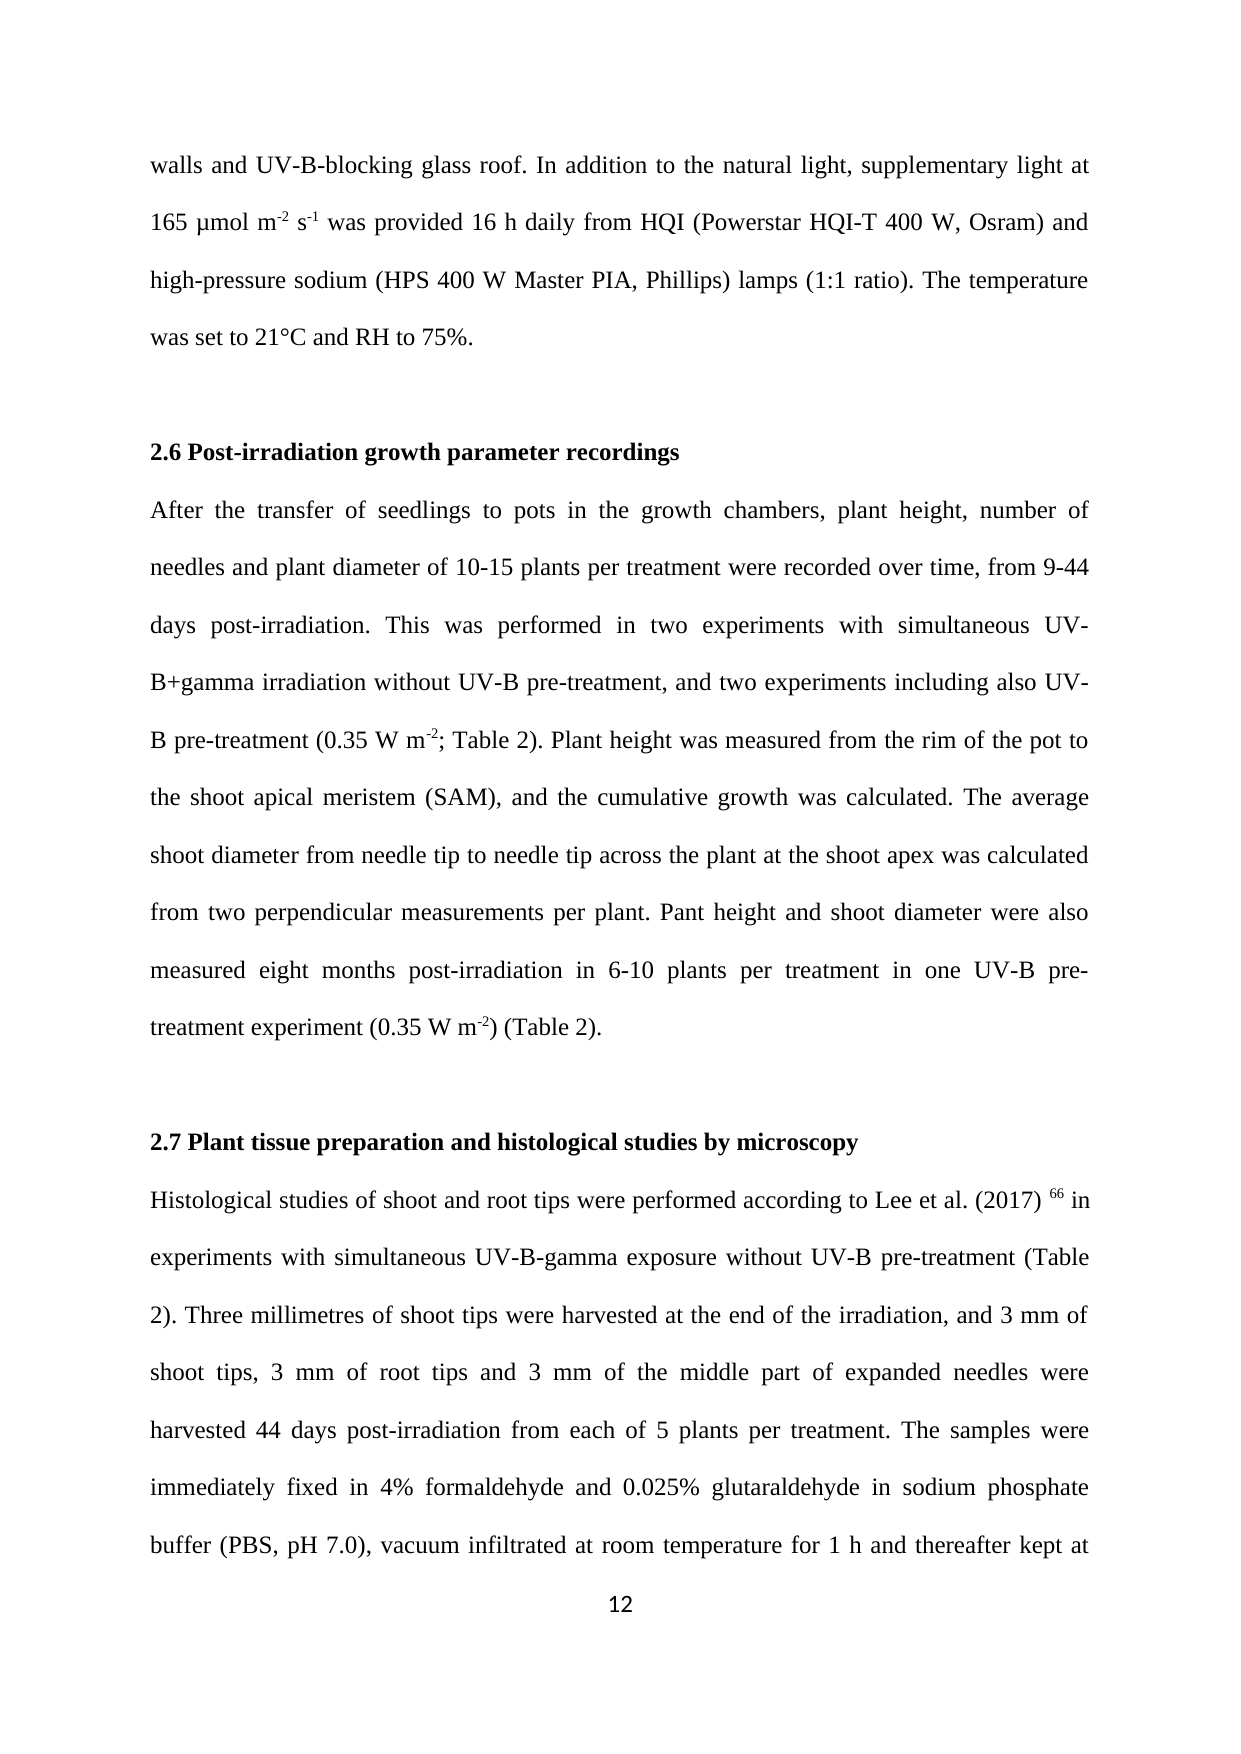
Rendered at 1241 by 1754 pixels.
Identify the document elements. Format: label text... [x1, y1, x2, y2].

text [150, 150, 1090, 351]
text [150, 1185, 1090, 1559]
text 2.6 Post-irradiation growth parameter recordings [150, 437, 1090, 466]
text 2.7 Plant tissue preparation and histological studies by microscopy [150, 1127, 1090, 1156]
text After the transfer of seedlings to pots in the growth chambers, plant height, number of needles and plant diameter of 10-15 plants per treatment were recorded over time, from 9-44 days post-irradiation. This was performed in two experiments with simultaneous UV-B+gamma irradiation without UV-B pre-treatment, and two experiments including also UV-B pre-treatment (0.35 W m-2; Table 2). Plant height was measured from the rim of the pot to the shoot apical meristem (SAM), and the cumulative growth was calculated. The average shoot diameter from needle tip to needle tip across the plant at the shoot apex was calculated from two perpendicular measurements per plant. Pant height and shoot diameter were also measured eight months post-irradiation in 6-10 plants per treatment in one UV-B pre-treatment experiment (0.35 W m-2) (Table 2). [150, 495, 1090, 1041]
